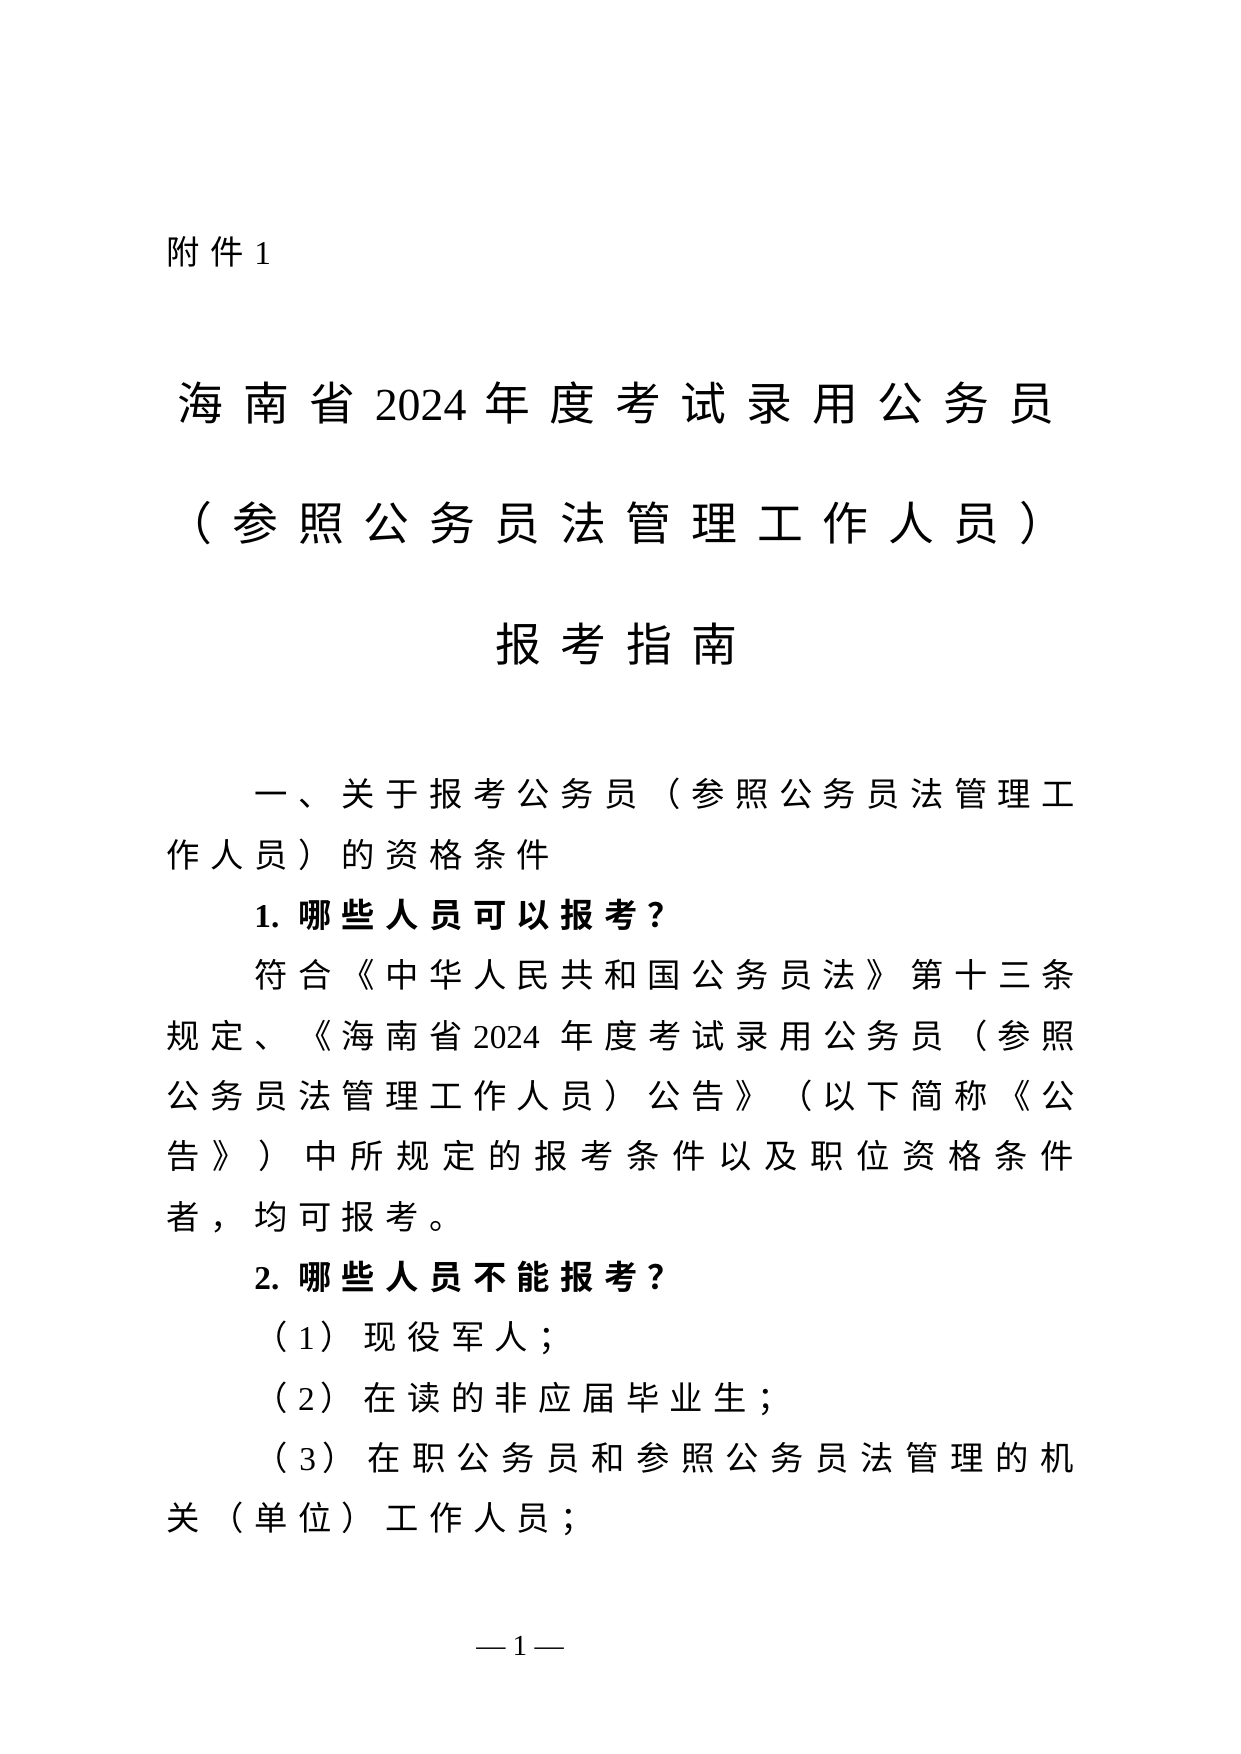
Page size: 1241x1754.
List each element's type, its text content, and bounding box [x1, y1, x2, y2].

text （3）在职公务员和参照公务员法管理的机关（单位）工作人员； [167, 1426, 1085, 1546]
text （参照公务员法管理工作人员）报考指南 [167, 461, 1085, 702]
text （2）在读的非应届毕业生； [167, 1365, 1085, 1426]
text 符合《中华人民共和国公务员法》第十三条规定、《海南省2024年度考试录用公务员（参照公务员法管理工作人员）公告》（以下简称《公告》）中所规定的报考条件以及职位资格条件者，均可报考。 [167, 943, 1085, 1245]
text 附件1 [167, 219, 1085, 280]
text 海南省2024年度考试录用公务员 [167, 340, 1085, 461]
text （1）现役军人； [167, 1305, 1085, 1365]
text 2.哪些人员不能报考？ [167, 1245, 1085, 1305]
text 一、关于报考公务员（参照公务员法管理工作人员）的资格条件 [167, 762, 1085, 883]
text 1.哪些人员可以报考？ [167, 883, 1085, 943]
